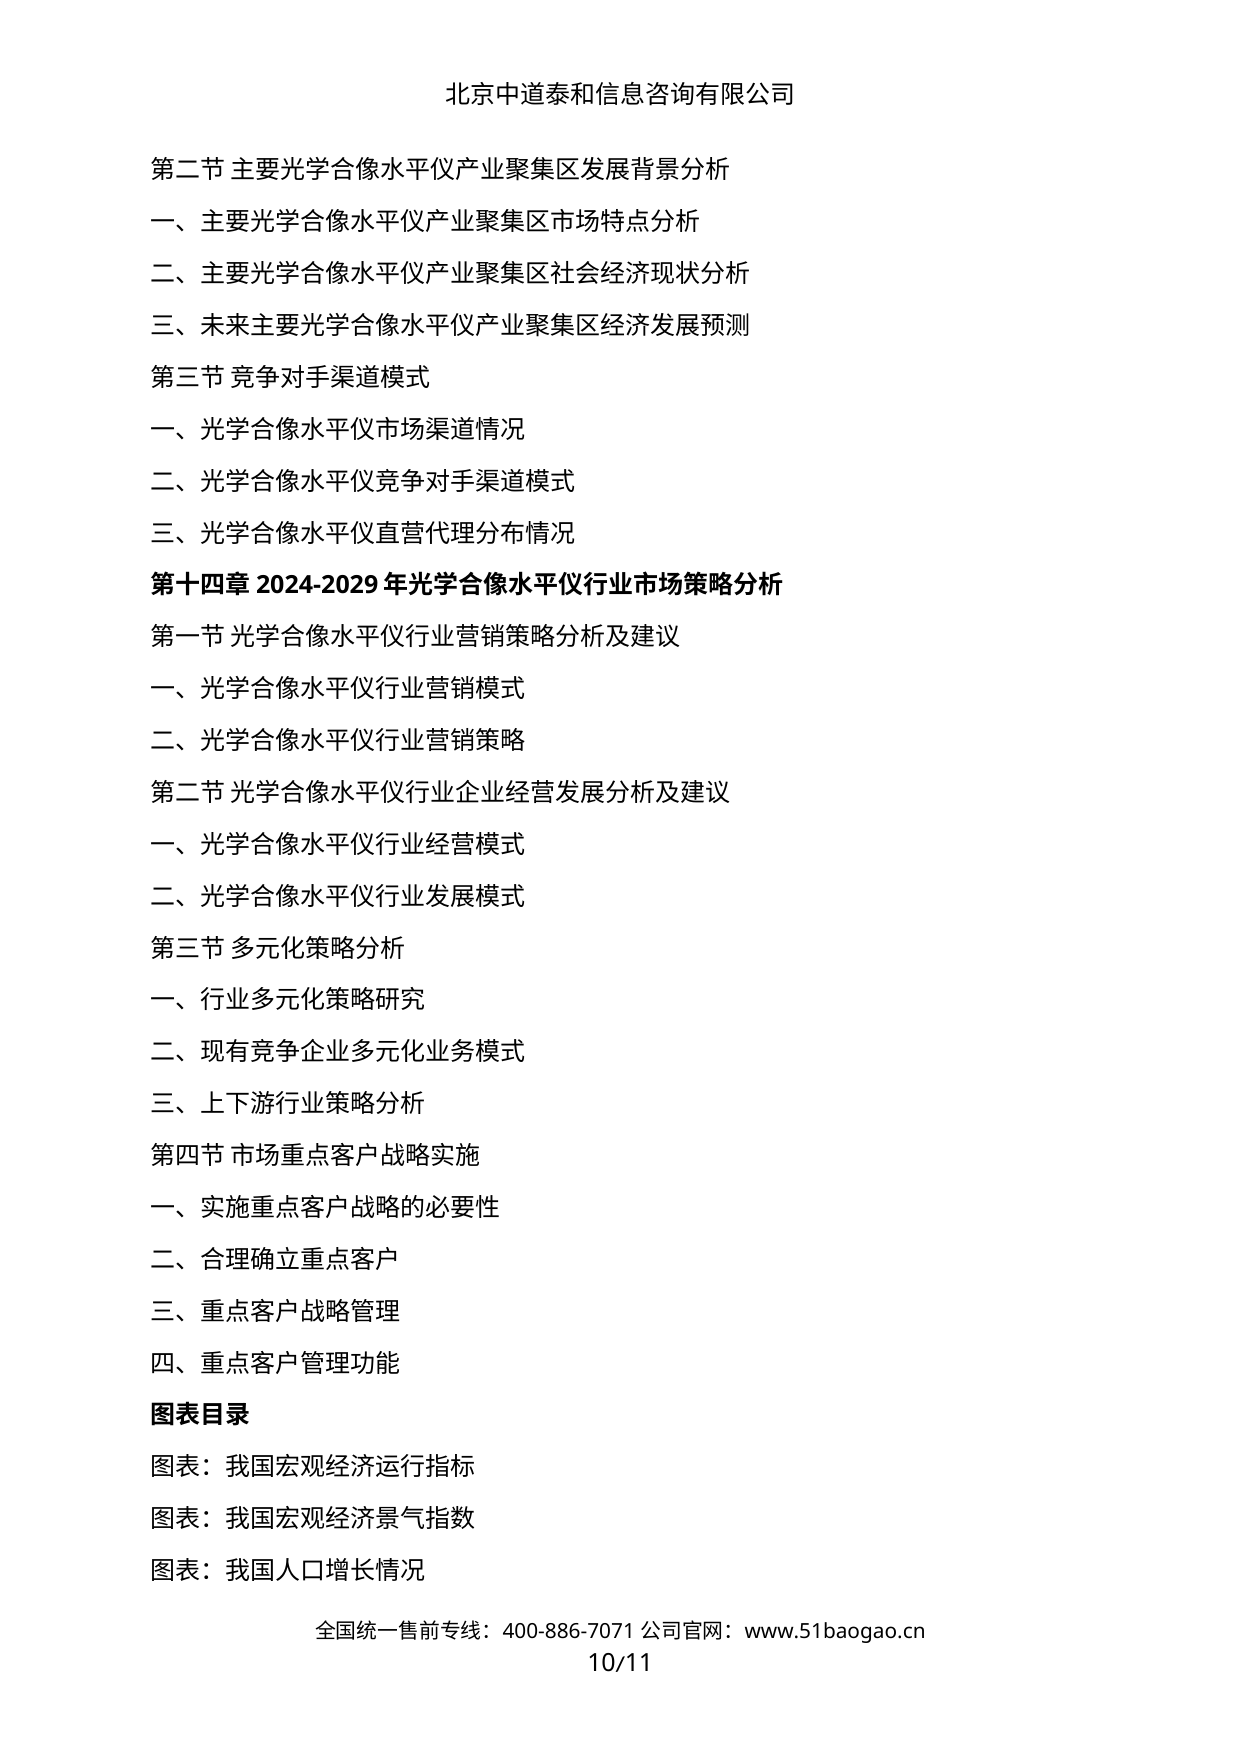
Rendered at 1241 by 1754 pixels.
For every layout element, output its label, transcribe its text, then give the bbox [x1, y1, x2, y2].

text 一、主要光学合像水平仪产业聚集区市场特点分析 [150, 202, 1090, 238]
text 二、主要光学合像水平仪产业聚集区社会经济现状分析 [150, 254, 1090, 290]
text 第四节 市场重点客户战略实施 [150, 1136, 1090, 1172]
text 二、光学合像水平仪行业营销策略 [150, 721, 1090, 757]
text 第三节 竞争对手渠道模式 [150, 357, 1090, 394]
text 三、未来主要光学合像水平仪产业聚集区经济发展预测 [150, 306, 1090, 342]
text 二、合理确立重点客户 [150, 1239, 1090, 1276]
text 四、重点客户管理功能 [150, 1343, 1090, 1379]
text 二、现有竞争企业多元化业务模式 [150, 1032, 1090, 1068]
text 第十四章 2024-2029年光学合像水平仪行业市场策略分析 [150, 565, 1090, 601]
text 三、上下游行业策略分析 [150, 1084, 1090, 1120]
text 二、光学合像水平仪竞争对手渠道模式 [150, 461, 1090, 497]
text 图表：我国宏观经济景气指数 [150, 1499, 1090, 1535]
text 三、光学合像水平仪直营代理分布情况 [150, 513, 1090, 549]
text 第二节 主要光学合像水平仪产业聚集区发展背景分析 [150, 150, 1090, 186]
text 一、光学合像水平仪行业营销模式 [150, 669, 1090, 705]
text 第一节 光学合像水平仪行业营销策略分析及建议 [150, 617, 1090, 653]
text 图表：我国人口增长情况 [150, 1551, 1090, 1587]
text 一、光学合像水平仪行业经营模式 [150, 824, 1090, 861]
text 二、光学合像水平仪行业发展模式 [150, 876, 1090, 912]
text 一、光学合像水平仪市场渠道情况 [150, 409, 1090, 446]
text 一、实施重点客户战略的必要性 [150, 1187, 1090, 1224]
text 第二节 光学合像水平仪行业企业经营发展分析及建议 [150, 772, 1090, 809]
text 一、行业多元化策略研究 [150, 980, 1090, 1016]
text 第三节 多元化策略分析 [150, 928, 1090, 964]
text 三、重点客户战略管理 [150, 1291, 1090, 1327]
text 图表：我国宏观经济运行指标 [150, 1447, 1090, 1483]
text 图表目录 [150, 1395, 1090, 1431]
